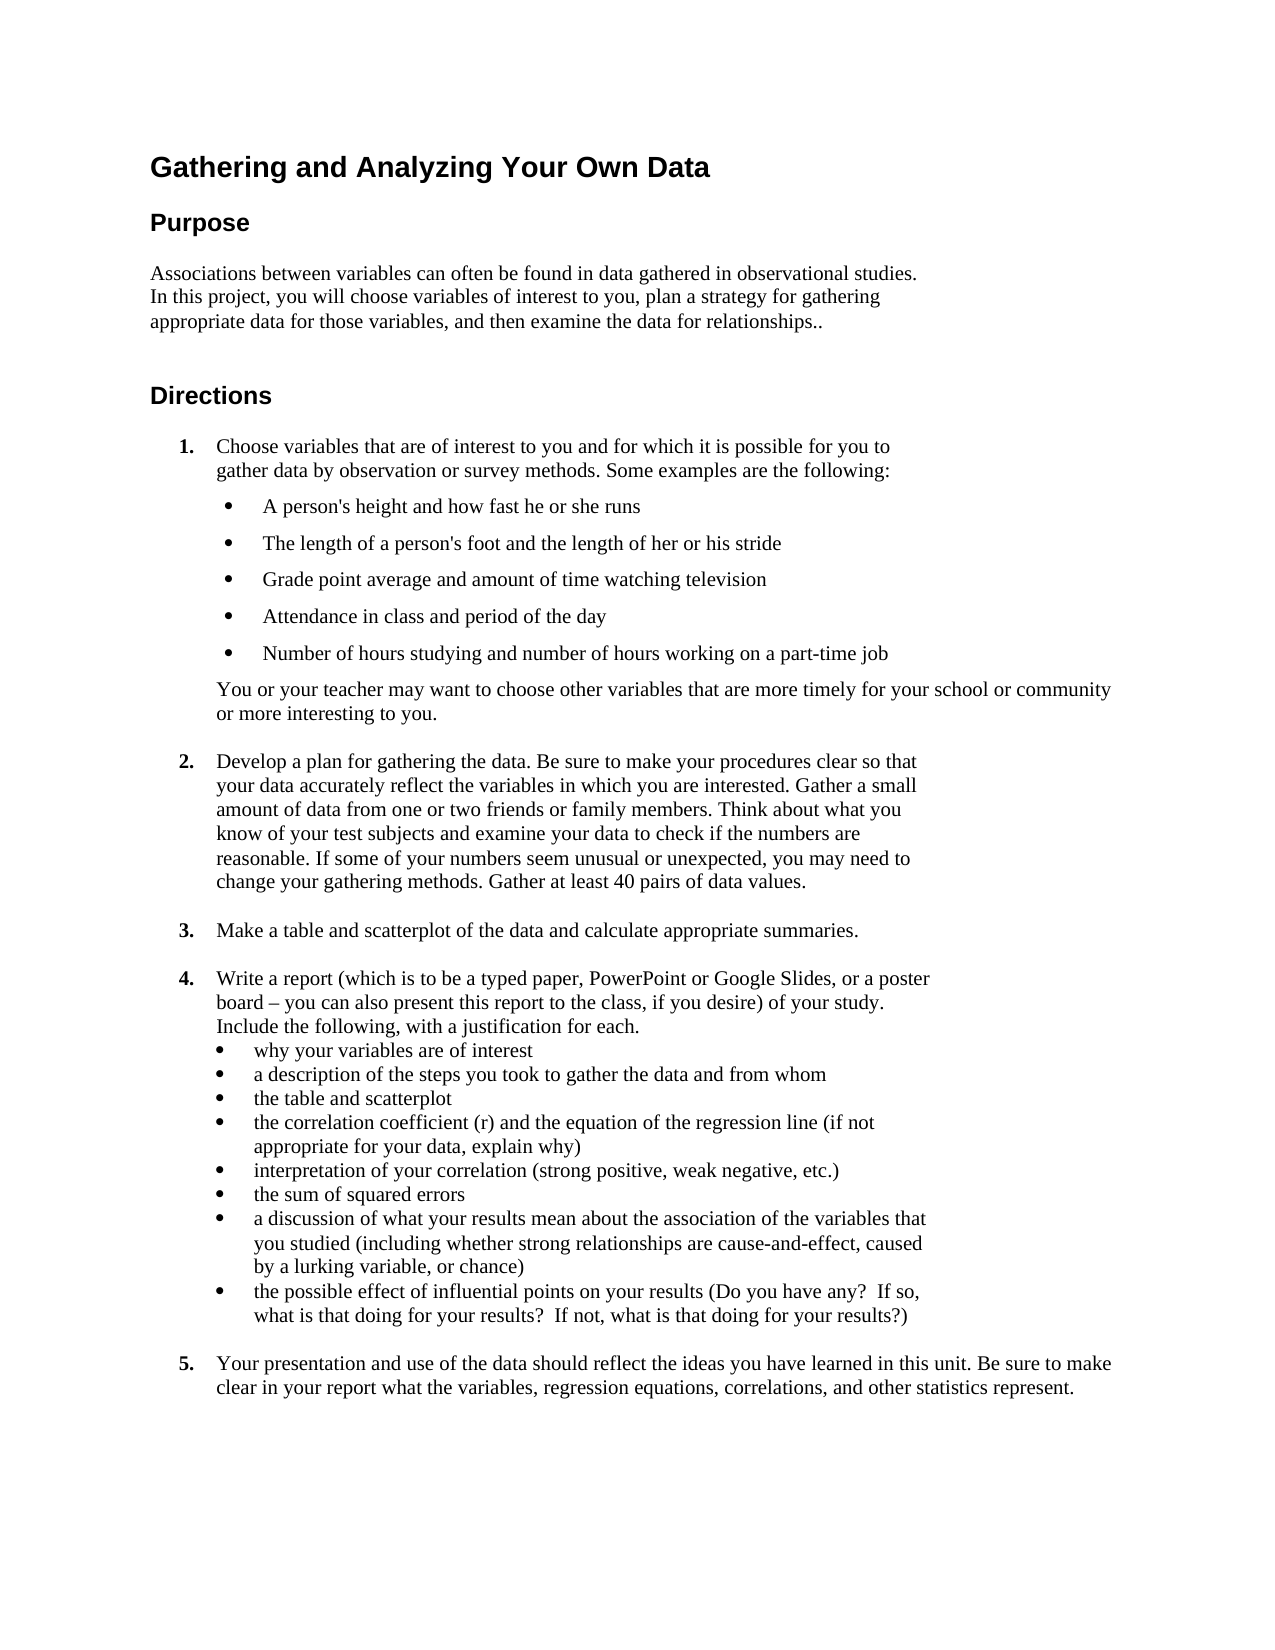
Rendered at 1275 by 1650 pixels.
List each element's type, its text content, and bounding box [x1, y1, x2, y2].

list why your variables are of interest [216, 1038, 937, 1062]
list the possible effect of influential points on your results (Do you have any? If so, what is that doing for your results? If not, what is that doing for your results?) [216, 1278, 937, 1327]
text Purpose [150, 208, 1125, 236]
text 2. Develop a plan for gathering the data. Be sure to make your procedures clear so that your data accurately reflect the variables in which you are interested. Gather a small amount of data from one or two friends or family members. Think about what you know of your test subjects and examine your data to check if the numbers are reasonable. If some of your numbers seem unusual or unexpected, you may need to change your gathering methods. Gather at least 40 pairs of data values. [178, 749, 937, 893]
list A person's height and how fast he or she runs [225, 494, 1125, 518]
list interpretation of your correlation (strong positive, weak negative, etc.) [216, 1158, 937, 1182]
text 1. Choose variables that are of interest to you and for which it is possible for you to gather data by observation or survey methods. Some examples are the following: [178, 433, 937, 482]
list The length of a person's foot and the length of her or his stride [225, 531, 1125, 555]
text Directions [150, 381, 1125, 409]
text 4. Write a report (which is to be a typed paper, PowerPoint or Google Slides, or a poster board – you can also present this report to the class, if you desire) of your study. Include the following, with a justification for each. [178, 966, 937, 1038]
list Grade point average and amount of time watching television [225, 567, 1125, 591]
list the sum of squared errors [216, 1182, 937, 1206]
text You or your teacher may want to choose other variables that are more timely for your school or community or more interesting to you. [216, 677, 1125, 725]
text 5. Your presentation and use of the data should reflect the ideas you have learned in this unit. Be sure to make clear in your report what the variables, regression equations, correlations, and other statistics represent. [178, 1351, 1125, 1399]
list Number of hours studying and number of hours working on a part-time job [225, 640, 1125, 664]
text 3. Make a table and scatterplot of the data and calculate appropriate summaries. [178, 918, 937, 942]
list a discussion of what your results mean about the association of the variables that you studied (including whether strong relationships are cause-and-effect, caused by a lurking variable, or chance) [216, 1206, 937, 1278]
list the table and scatterplot [216, 1086, 937, 1110]
text Associations between variables can often be found in data gathered in observational studies. In this project, you will choose variables of interest to you, plan a strategy for gathering appropriate data for those variables, and then examine the data for relationships.. [150, 260, 918, 333]
list Attendance in class and period of the day [225, 604, 1125, 628]
list the correlation coefficient (r) and the equation of the regression line (if not appropriate for your data, explain why) [216, 1110, 937, 1158]
list a description of the steps you took to gather the data and from whom [216, 1062, 937, 1086]
text Gathering and Analyzing Your Own Data [150, 150, 1125, 183]
